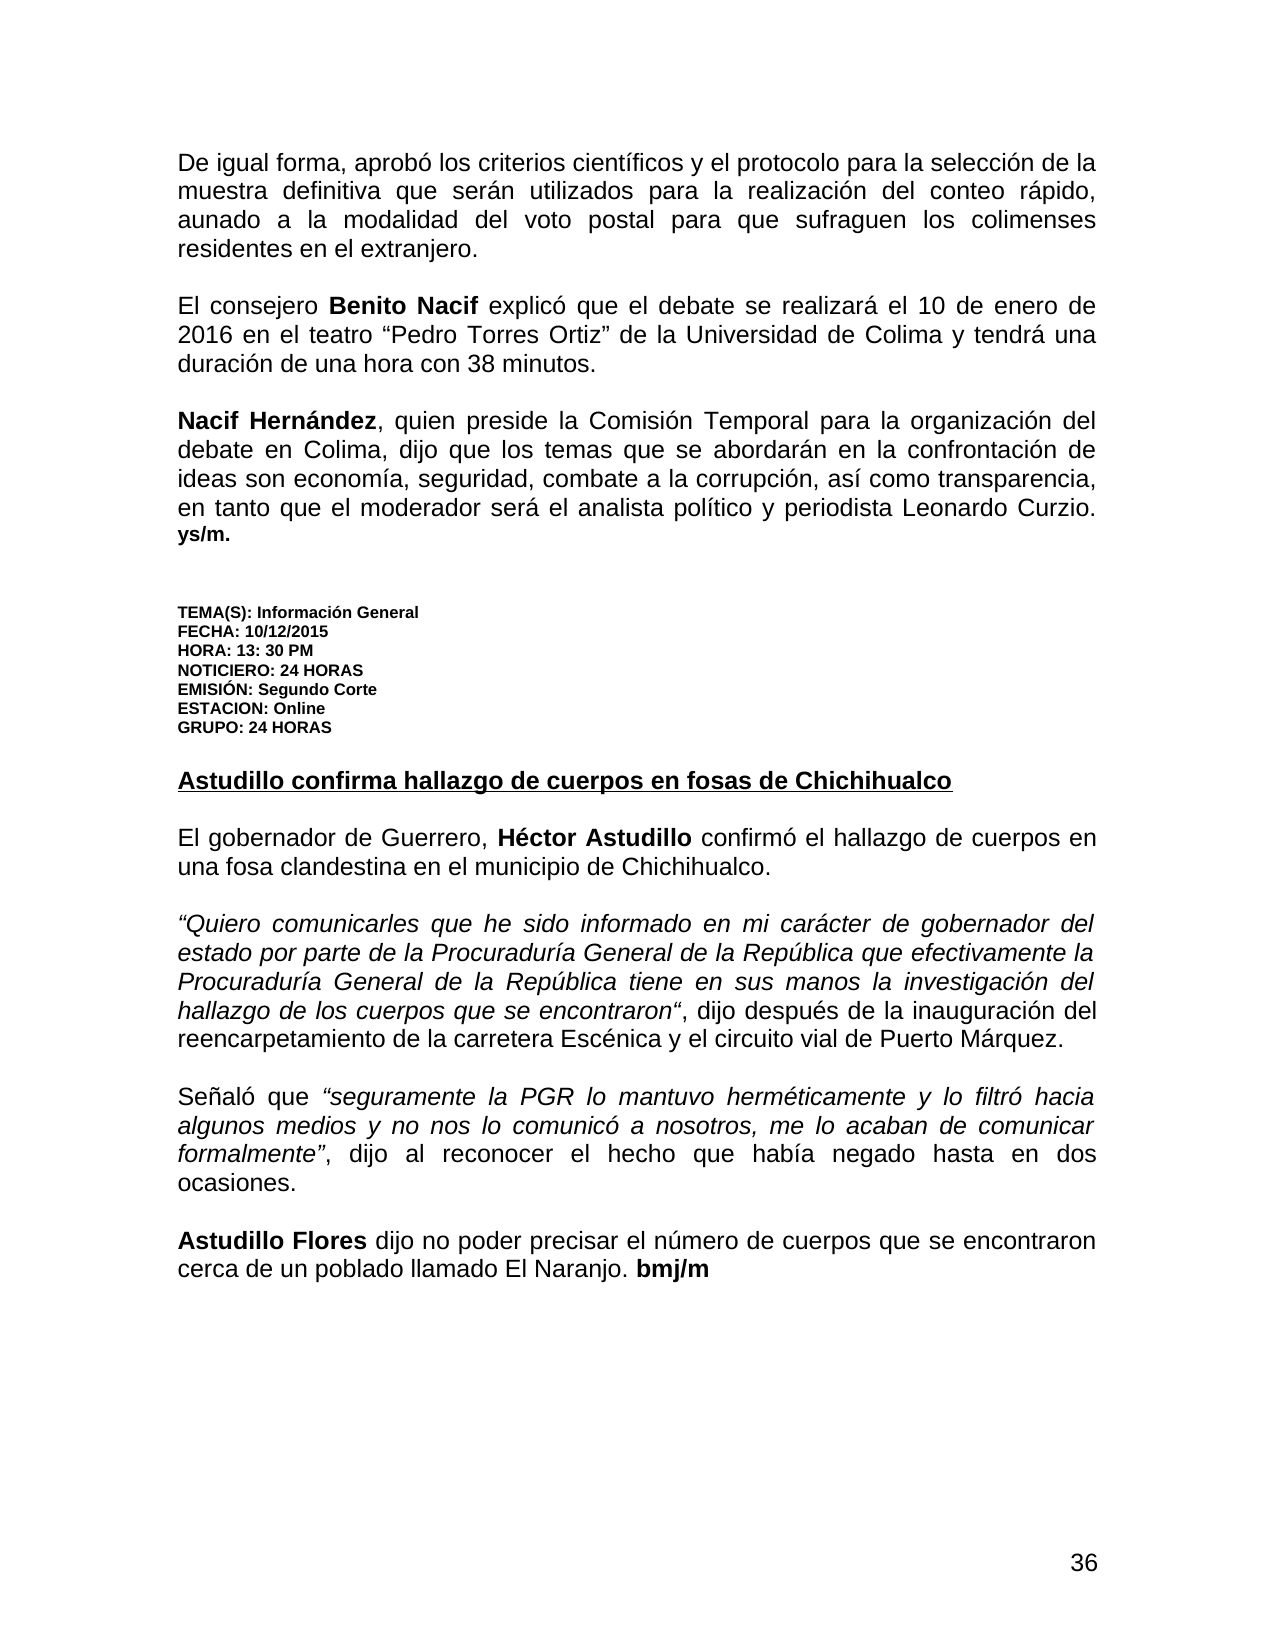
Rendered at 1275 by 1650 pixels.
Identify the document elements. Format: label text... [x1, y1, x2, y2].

text EMISIÓN: Segundo Corte [177, 679, 1098, 699]
text El consejero Benito Nacif explicó que el debate se realizará el 10 de enero de 2016 en el teatro “Pedro Torres Ortiz” de la Universidad de Colima y tendrá una duración de una hora con 38 minutos. [177, 291, 1098, 378]
text Astudillo confirma hallazgo de cuerpos en fosas de Chichihualco [177, 766, 1098, 794]
text El gobernador de Guerrero, Héctor Astudillo confirmó el hallazgo de cuerpos en una fosa clandestina en el municipio de Chichihualco. [177, 823, 1098, 881]
text Nacif Hernández, quien preside la Comisión Temporal para la organización del debate en Colima, dijo que los temas que se abordarán en la confrontación de ideas son economía, seguridad, combate a la corrupción, así como transparencia, en tanto que el moderador será el analista político y periodista Leonardo Curzio. ys/m. [177, 406, 1098, 545]
text Astudillo Flores dijo no poder precisar el número de cuerpos que se encontraron cerca de un poblado llamado El Naranjo. bmj/m [177, 1226, 1098, 1283]
text TEMA(S): Información General [177, 603, 1098, 622]
text NOTICIERO: 24 HORAS [177, 660, 1098, 679]
text GRUPO: 24 HORAS [177, 718, 1098, 737]
text “Quiero comunicarles que he sido informado en mi carácter de gobernador del estado por parte de la Procuraduría General de la República que efectivamente la Procuraduría General de la República tiene en sus manos la investigación del hallazgo de los cuerpos que se encontraron“, dijo después de la inauguración del reencarpetamiento de la carretera Escénica y el circuito vial de Puerto Márquez. [177, 909, 1098, 1053]
text De igual forma, aprobó los criterios científicos y el protocolo para la selección de la muestra definitiva que serán utilizados para la realización del conteo rápido, aunado a la modalidad del voto postal para que sufraguen los colimenses residentes en el extranjero. [177, 148, 1098, 263]
text ESTACION: Online [177, 699, 1098, 718]
text FECHA: 10/12/2015 [177, 622, 1098, 641]
text HORA: 13: 30 PM [177, 641, 1098, 660]
text Señaló que “seguramente la PGR lo mantuvo herméticamente y lo filtró hacia algunos medios y no nos lo comunicó a nosotros, me lo acaban de comunicar formalmente”, dijo al reconocer el hecho que había negado hasta en dos ocasiones. [177, 1082, 1098, 1197]
